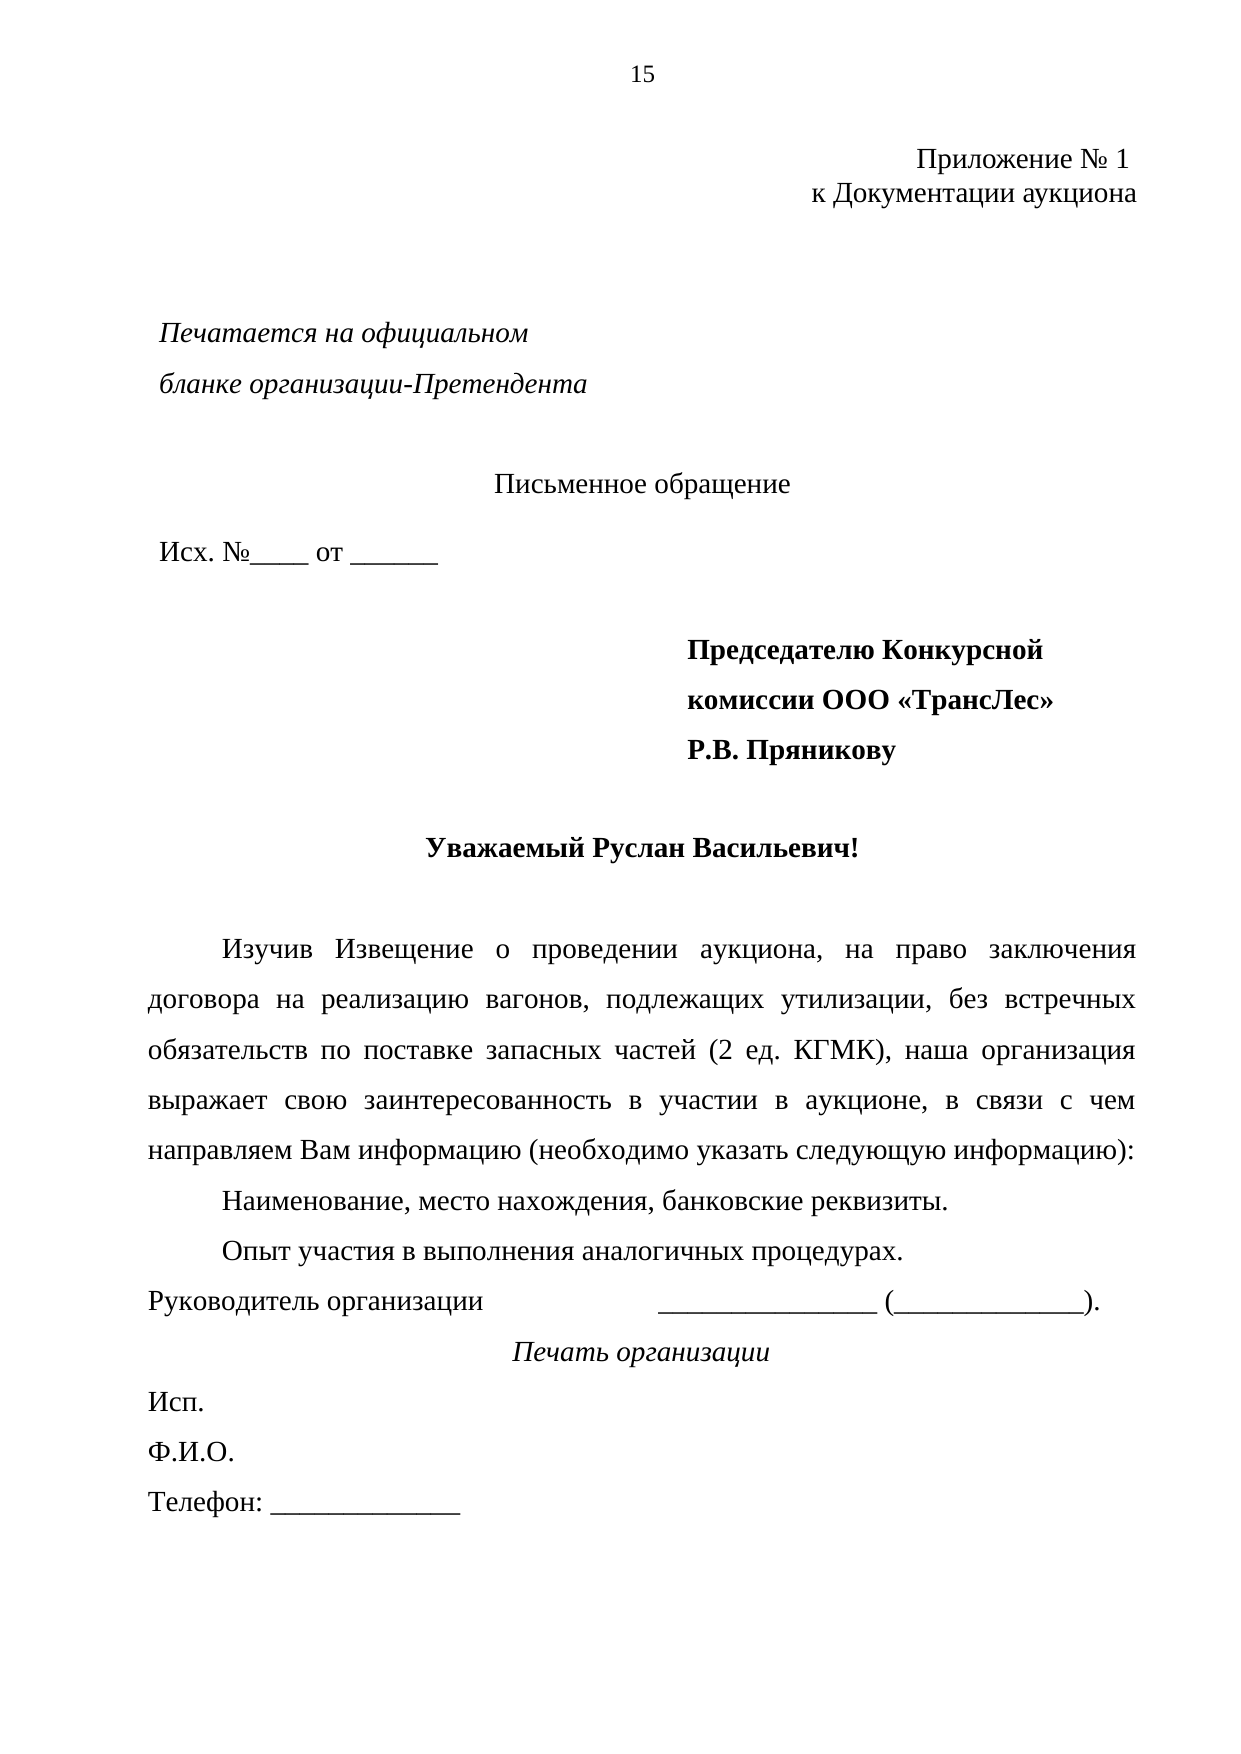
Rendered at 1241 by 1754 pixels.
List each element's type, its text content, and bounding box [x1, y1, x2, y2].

text Исп. [148, 1384, 1137, 1417]
text Телефон: _____________ [148, 1484, 1137, 1518]
text Наименование, место нахождения, банковские реквизиты. [148, 1183, 1137, 1216]
text Изучив Извещение о проведении аукциона, на право заключения договора на реализацию вагонов, подлежащих утилизации, без встречных обязательств по поставке запасных частей (2 ед. КГМК), наша организация выражает свою заинтересованность в участии в аукционе, в связи с чем направляем Вам информацию (необходимо указать следующую информацию): [148, 931, 1137, 1166]
text Ф.И.О. [148, 1434, 1137, 1468]
table_header Печатается на официальном бланке организации-Претендента Письменное обращение Исх. №____ от ______ [148, 316, 1137, 581]
subtitle Приложение № 1 к Документации аукциона [148, 142, 1137, 209]
text Уважаемый Руслан Васильевич! [148, 831, 1137, 864]
text Опыт участия в выполнения аналогичных процедурах. [148, 1233, 1137, 1267]
text Печать организации [148, 1334, 1137, 1367]
text Руководитель организации _______________ (_____________). [148, 1283, 1137, 1317]
table_header Председателю Конкурсной комиссии ООО «ТрансЛес» Р.В. Пряникову [668, 632, 1137, 780]
